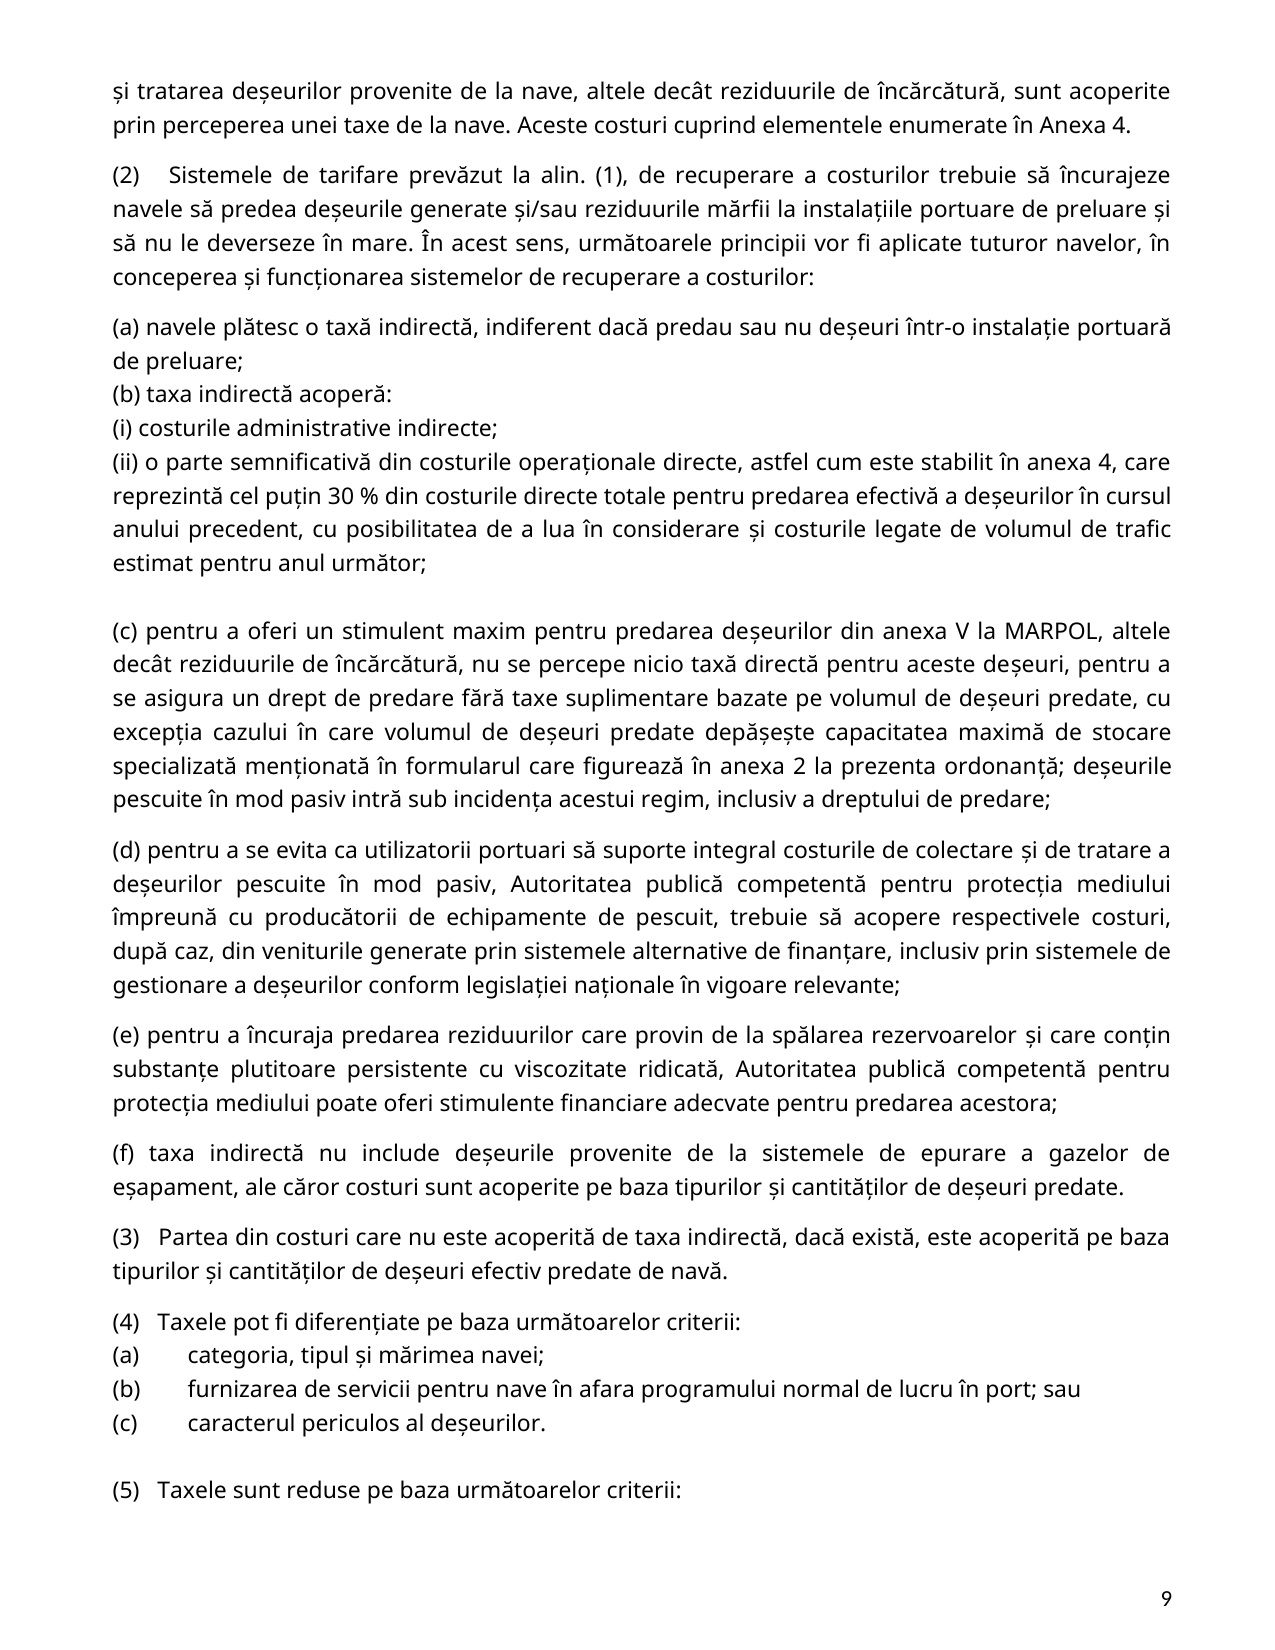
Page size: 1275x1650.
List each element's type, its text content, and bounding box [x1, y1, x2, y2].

text (2) Sistemele de tarifare prevăzut la alin. (1), de recuperare a costurilor trebuie să încurajeze navele să predea deşeurile generate şi/sau reziduurile mărfii la instalaţiile portuare de preluare şi să nu le deverseze în mare. În acest sens, următoarele principii vor fi aplicate tuturor navelor, în conceperea și funcționarea sistemelor de recuperare a costurilor: [112, 159, 1172, 292]
text (b) taxa indirectă acoperă: [112, 378, 1172, 409]
text (i) costurile administrative indirecte; [112, 412, 1172, 443]
text (e) pentru a încuraja predarea reziduurilor care provin de la spălarea rezervoarelor și care conțin substanțe plutitoare persistente cu viscozitate ridicată, Autoritatea publică competentă pentru protecţia mediului poate oferi stimulente financiare adecvate pentru predarea acestora; [112, 1019, 1172, 1118]
text (b) furnizarea de servicii pentru nave în afara programului normal de lucru în port; sau [112, 1373, 1172, 1404]
text (ii) o parte semnificativă din costurile operaționale directe, astfel cum este stabilit în anexa 4, care reprezintă cel puțin 30 % din costurile directe totale pentru predarea efectivă a deșeurilor în cursul anului precedent, cu posibilitatea de a lua în considerare și costurile legate de volumul de trafic estimat pentru anul următor; [112, 446, 1172, 578]
text (4) Taxele pot fi diferențiate pe baza următoarelor criterii: [112, 1305, 1172, 1337]
text (c) caracterul periculos al deșeurilor. [112, 1407, 1172, 1438]
text (5) Taxele sunt reduse pe baza următoarelor criterii: [112, 1474, 1172, 1505]
text (a) categoria, tipul și mărimea navei; [112, 1339, 1172, 1370]
text (c) pentru a oferi un stimulent maxim pentru predarea deșeurilor din anexa V la MARPOL, altele decât reziduurile de încărcătură, nu se percepe nicio taxă directă pentru aceste deșeuri, pentru a se asigura un drept de predare fără taxe suplimentare bazate pe volumul de deșeuri predate, cu excepția cazului în care volumul de deșeuri predate depășește capacitatea maximă de stocare specializată menționată în formularul care figurează în anexa 2 la prezenta ordonanță; deșeurile pescuite în mod pasiv intră sub incidența acestui regim, inclusiv a dreptului de predare; [112, 614, 1172, 814]
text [112, 75, 1172, 140]
text (d) pentru a se evita ca utilizatorii portuari să suporte integral costurile de colectare și de tratare a deșeurilor pescuite în mod pasiv, Autoritatea publică competentă pentru protecţia mediului împreună cu producătorii de echipamente de pescuit, trebuie să acopere respectivele costuri, după caz, din veniturile generate prin sistemele alternative de finanțare, inclusiv prin sistemele de gestionare a deșeurilor conform legislației naționale în vigoare relevante; [112, 834, 1172, 1000]
text (f) taxa indirectă nu include deșeurile provenite de la sistemele de epurare a gazelor de eșapament, ale căror costuri sunt acoperite pe baza tipurilor și cantităților de deșeuri predate. [112, 1137, 1172, 1202]
text (3) Partea din costuri care nu este acoperită de taxa indirectă, dacă există, este acoperită pe baza tipurilor și cantităților de deșeuri efectiv predate de navă. [112, 1221, 1172, 1286]
text (a) navele plătesc o taxă indirectă, indiferent dacă predau sau nu deșeuri într-o instalație portuară de preluare; [112, 311, 1172, 376]
